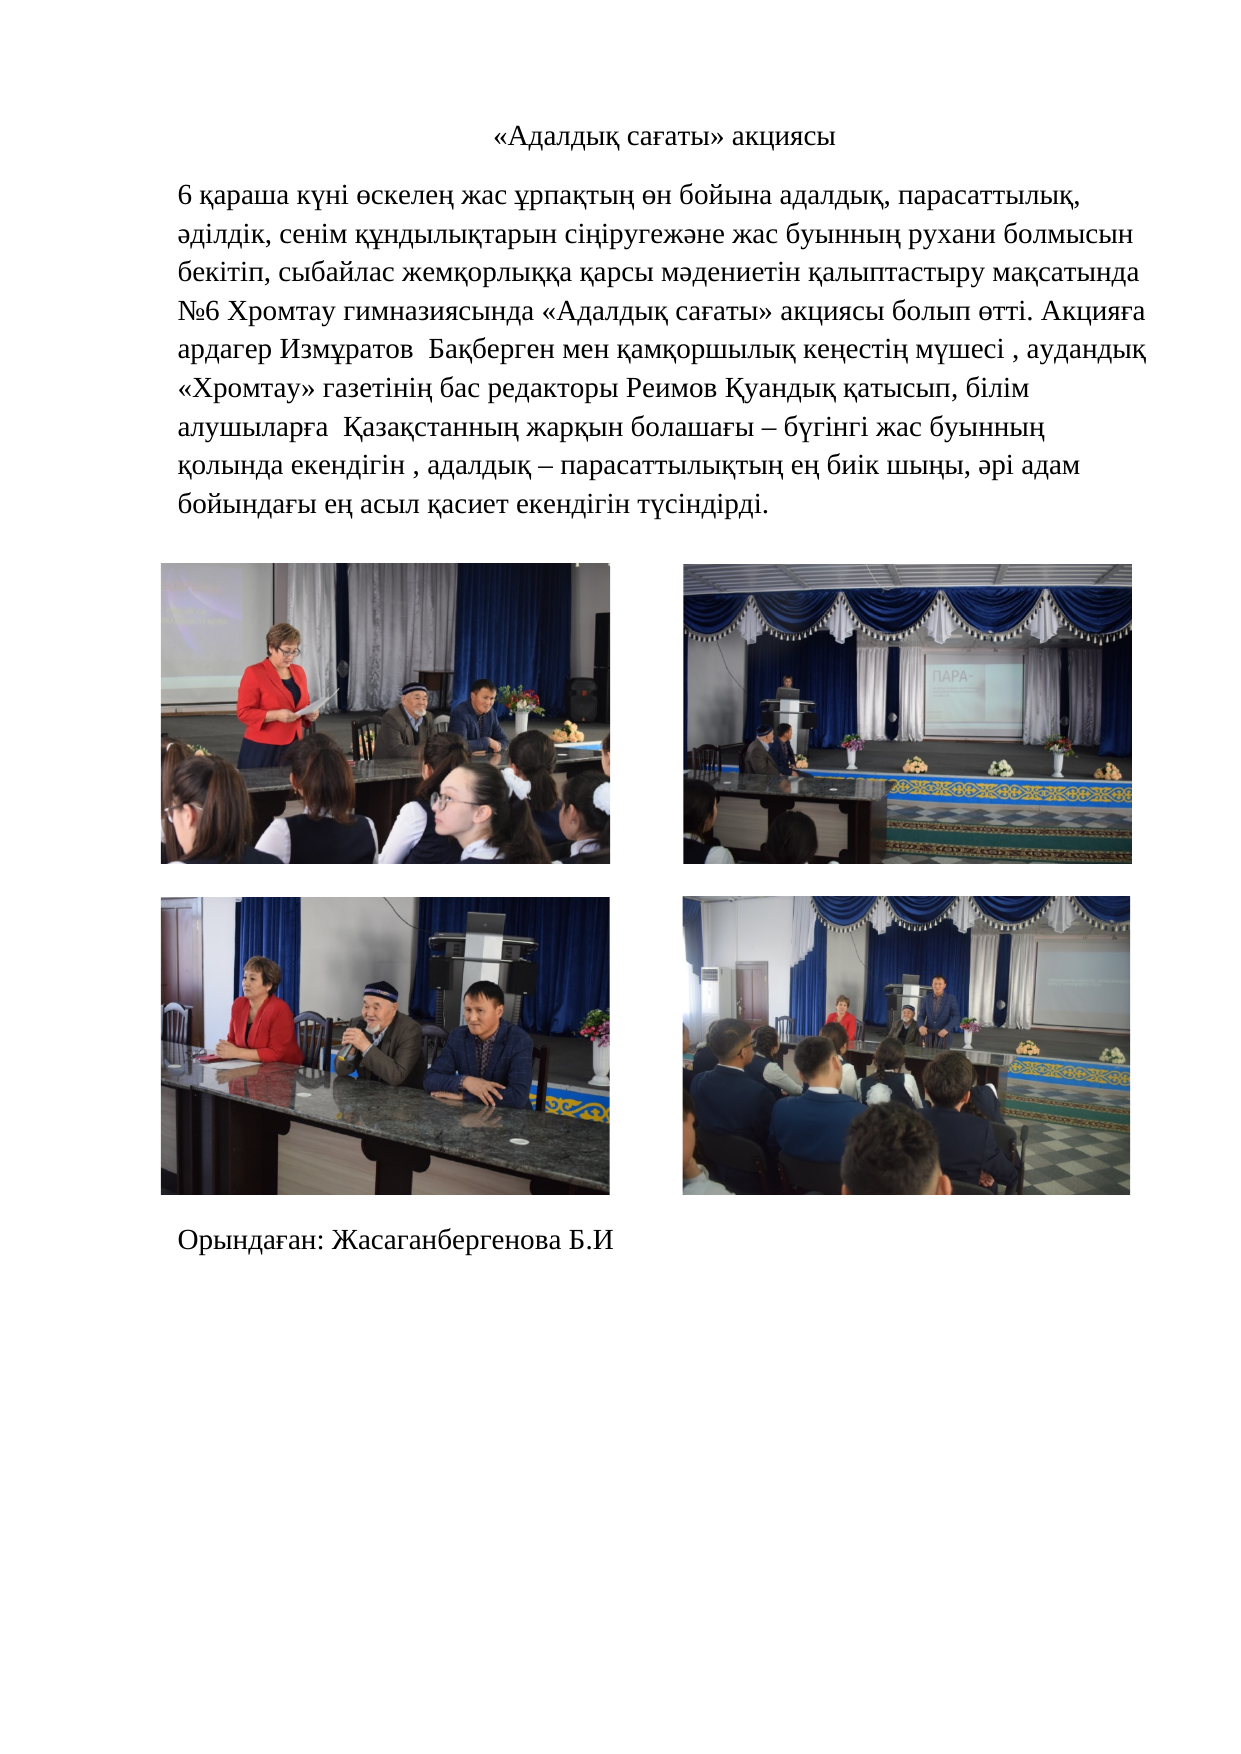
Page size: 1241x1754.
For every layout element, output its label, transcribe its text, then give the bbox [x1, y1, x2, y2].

picture [160, 563, 611, 864]
picture [682, 896, 1131, 1195]
picture [683, 564, 1132, 864]
text «Адалдық сағаты» акциясы [177, 118, 1152, 152]
text 6 қараша күні өскелең жас ұрпақтың өн бойына адалдық, парасаттылық, әділдік, сенім құндылықтарын сіңіругежәне жас буынның рухани болмысын бекітіп, сыбайлас жемқорлыққа қарсы мәдениетін қалыптастыру мақсатында №6 Хромтау гимназиясында «Адалдық сағаты» акциясы болып өтті. Акцияға ардагер Измұратов Бақберген мен қамқоршылық кеңестің мүшесі , аудандық «Хромтау» газетінің бас редакторы Реимов Қуандық қатысып, білім алушыларға Қазақстанның жарқын болашағы – бүгінгі жас буынның қолында екендігін , адалдық – парасаттылықтың ең биік шыңы, әрі адам бойындағы ең асыл қасиет екендігін түсіндірді. [177, 177, 1152, 519]
picture [160, 897, 610, 1195]
